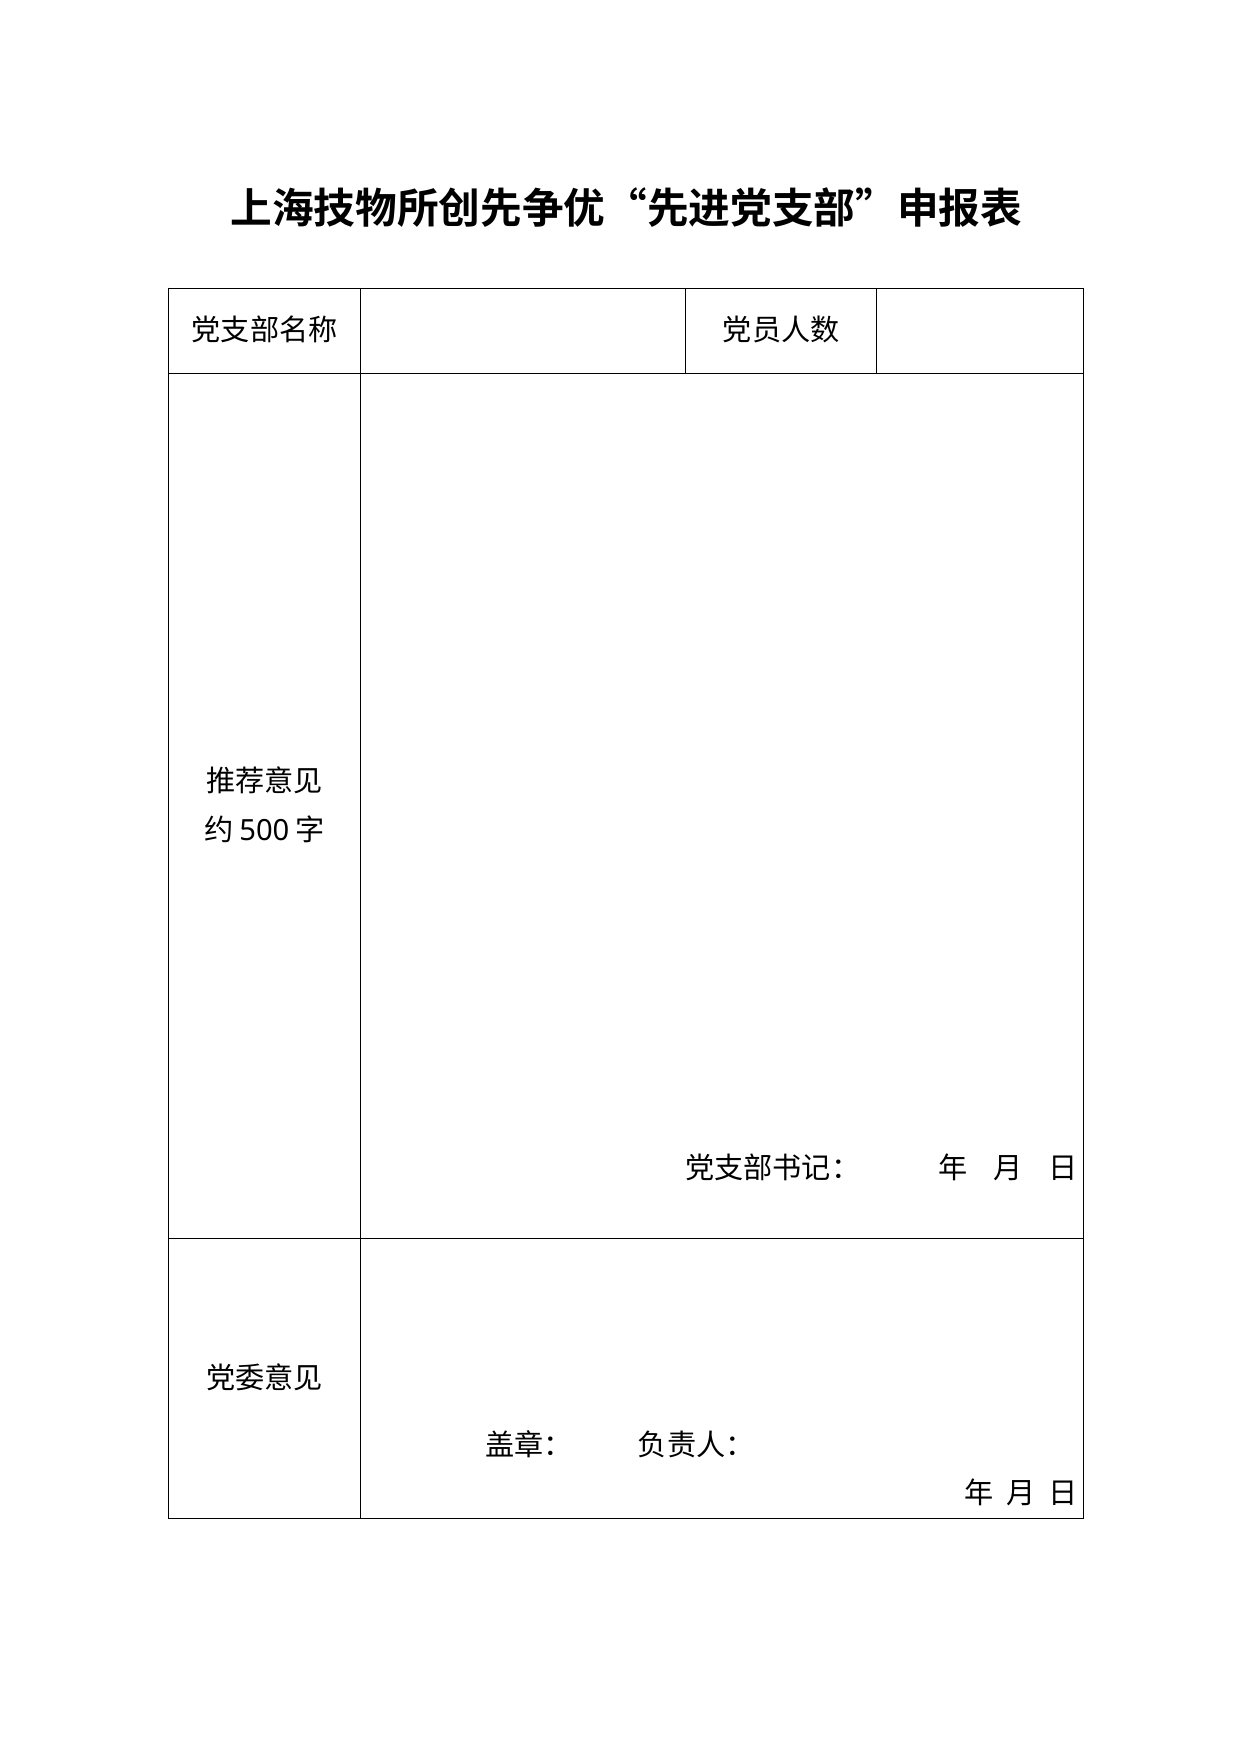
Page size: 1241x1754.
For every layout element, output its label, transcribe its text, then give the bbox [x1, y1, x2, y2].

table_cell 党委意见 [169, 1239, 360, 1518]
table_cell 盖章： 负责人： 年 月 日 [361, 1239, 1083, 1518]
table_header [877, 289, 1083, 372]
table_cell 推荐意见 约500字 [169, 374, 360, 1238]
table_header 党员人数 [686, 289, 876, 372]
table_cell 党支部书记： 年 月 日 [361, 374, 1083, 1238]
text 上海技物所创先争优“先进党支部”申报表 [165, 177, 1087, 236]
table_header [361, 289, 685, 372]
table_header 党支部名称 [169, 289, 360, 372]
